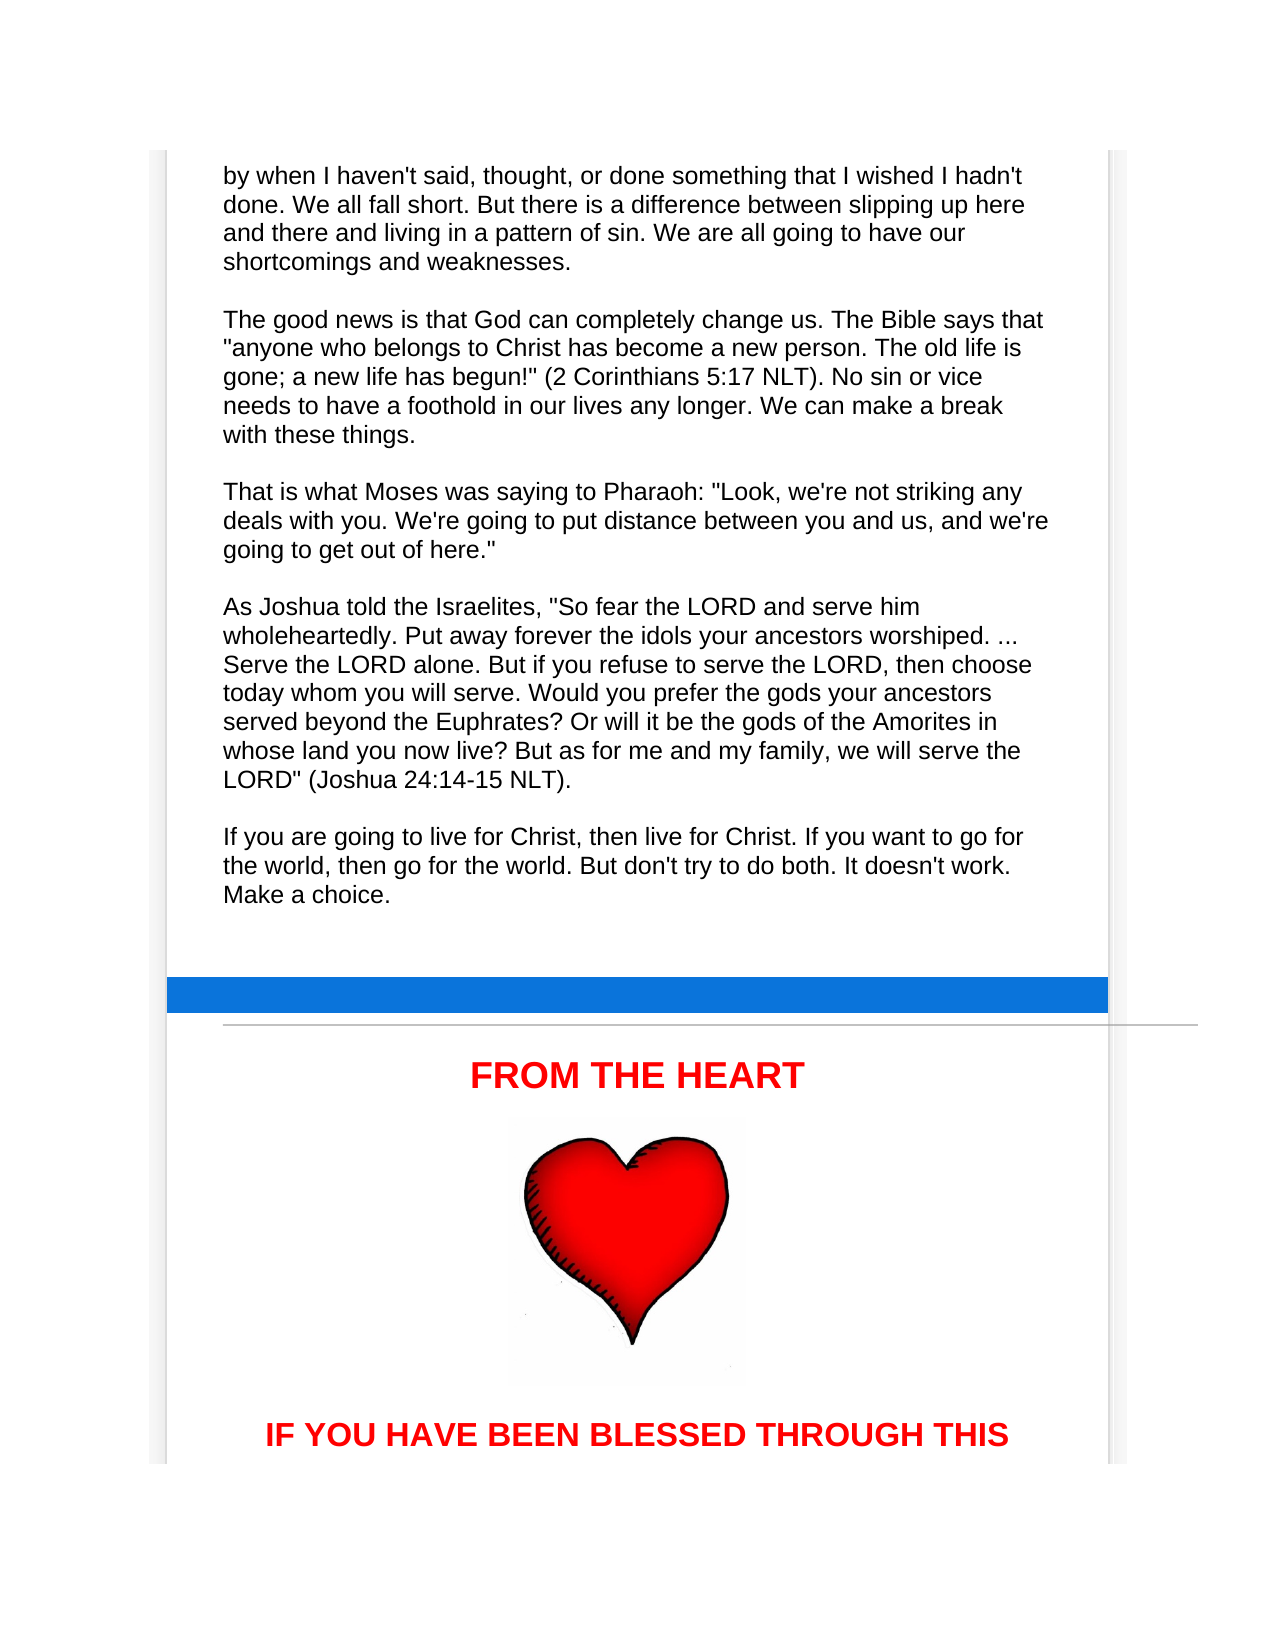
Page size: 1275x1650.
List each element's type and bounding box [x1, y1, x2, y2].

picture [508, 1117, 746, 1386]
